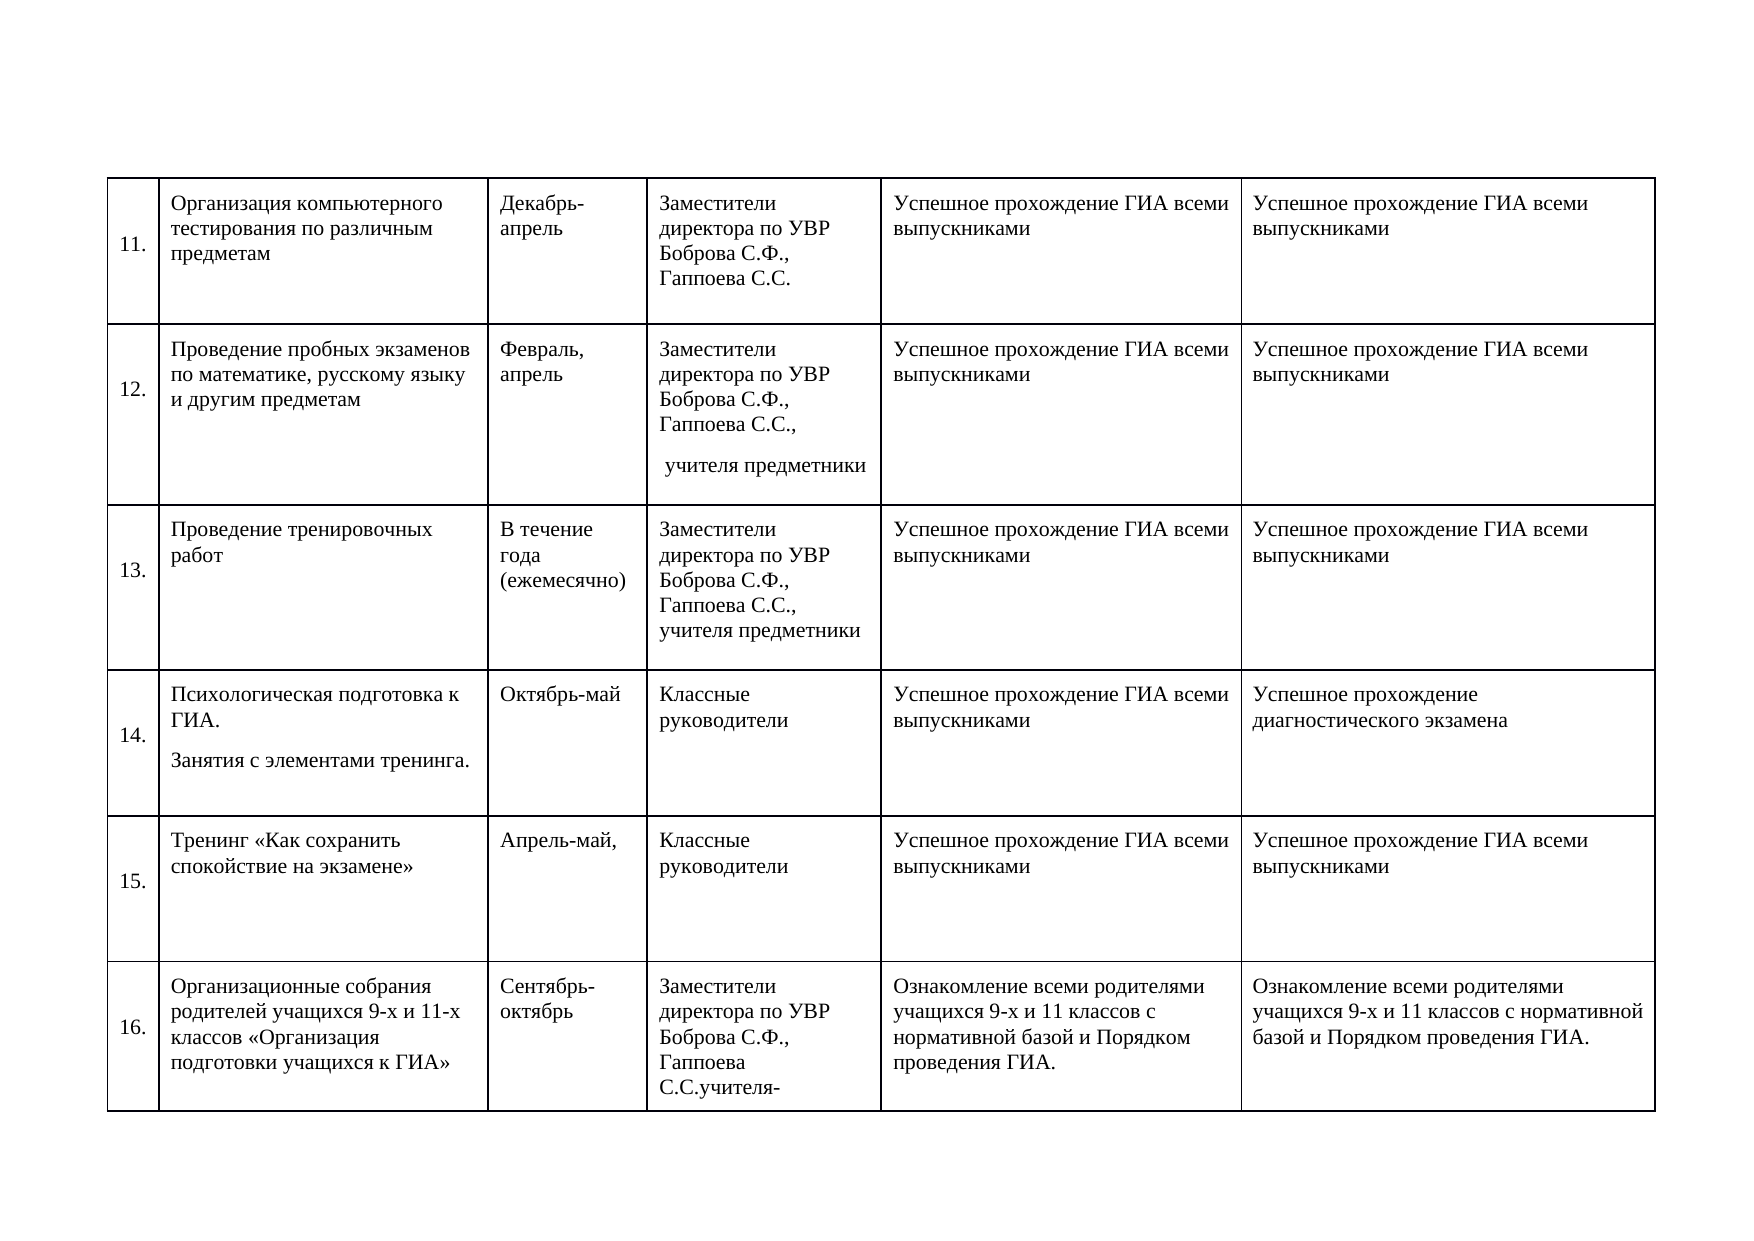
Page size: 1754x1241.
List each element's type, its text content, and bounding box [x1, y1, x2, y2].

table_cell Проведение пробных экзаменов по математике, русскому языку и другим предметам [160, 325, 487, 504]
table_cell Тренинг «Как сохранить спокойствие на экзамене» [160, 817, 487, 961]
table_cell Психологическая подготовка к ГИА. Занятия с элементами тренинга. [160, 671, 487, 815]
table_cell Успешное прохождение ГИА всеми выпускниками [882, 179, 1241, 323]
table_cell Заместители директора по УВР Боброва С.Ф., Гаппоева С.С., учителя предметники [648, 506, 880, 669]
table_cell 12. [108, 325, 158, 504]
table_cell Заместители директора по УВР Боброва С.Ф., Гаппоева С.С. [648, 179, 880, 323]
table_cell 16. [108, 962, 158, 1110]
table_cell Успешное прохождение диагностического экзамена [1242, 671, 1654, 815]
table_cell Декабрь-апрель [489, 179, 646, 323]
table_cell Организация компьютерного тестирования по различным предметам [160, 179, 487, 323]
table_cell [882, 962, 1241, 1110]
table_cell Успешное прохождение ГИА всеми выпускниками [1242, 179, 1654, 323]
table_cell 11. [108, 179, 158, 323]
table_cell 14. [108, 671, 158, 815]
table_cell Успешное прохождение ГИА всеми выпускниками [882, 671, 1241, 815]
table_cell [648, 962, 880, 1110]
table_cell Классные руководители [648, 671, 880, 815]
table_cell Апрель-май, [489, 817, 646, 961]
table_cell Успешное прохождение ГИА всеми выпускниками [1242, 325, 1654, 504]
table_cell Сентябрь-октябрь [489, 962, 646, 1110]
table_cell 15. [108, 817, 158, 961]
table_cell Заместители директора по УВР Боброва С.Ф., Гаппоева С.С., учителя предметники [648, 325, 880, 504]
table_cell Октябрь-май [489, 671, 646, 815]
table_cell Проведение тренировочных работ [160, 506, 487, 669]
table_cell В течение года (ежемесячно) [489, 506, 646, 669]
table_cell Успешное прохождение ГИА всеми выпускниками [1242, 506, 1654, 669]
table_cell Успешное прохождение ГИА всеми выпускниками [1242, 817, 1654, 961]
table_cell Успешное прохождение ГИА всеми выпускниками [882, 506, 1241, 669]
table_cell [1242, 962, 1654, 1110]
table_cell Февраль, апрель [489, 325, 646, 504]
table_cell Успешное прохождение ГИА всеми выпускниками [882, 325, 1241, 504]
table_cell Классные руководители [648, 817, 880, 961]
table_cell Успешное прохождение ГИА всеми выпускниками [882, 817, 1241, 961]
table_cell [160, 962, 487, 1110]
table_cell 13. [108, 506, 158, 669]
